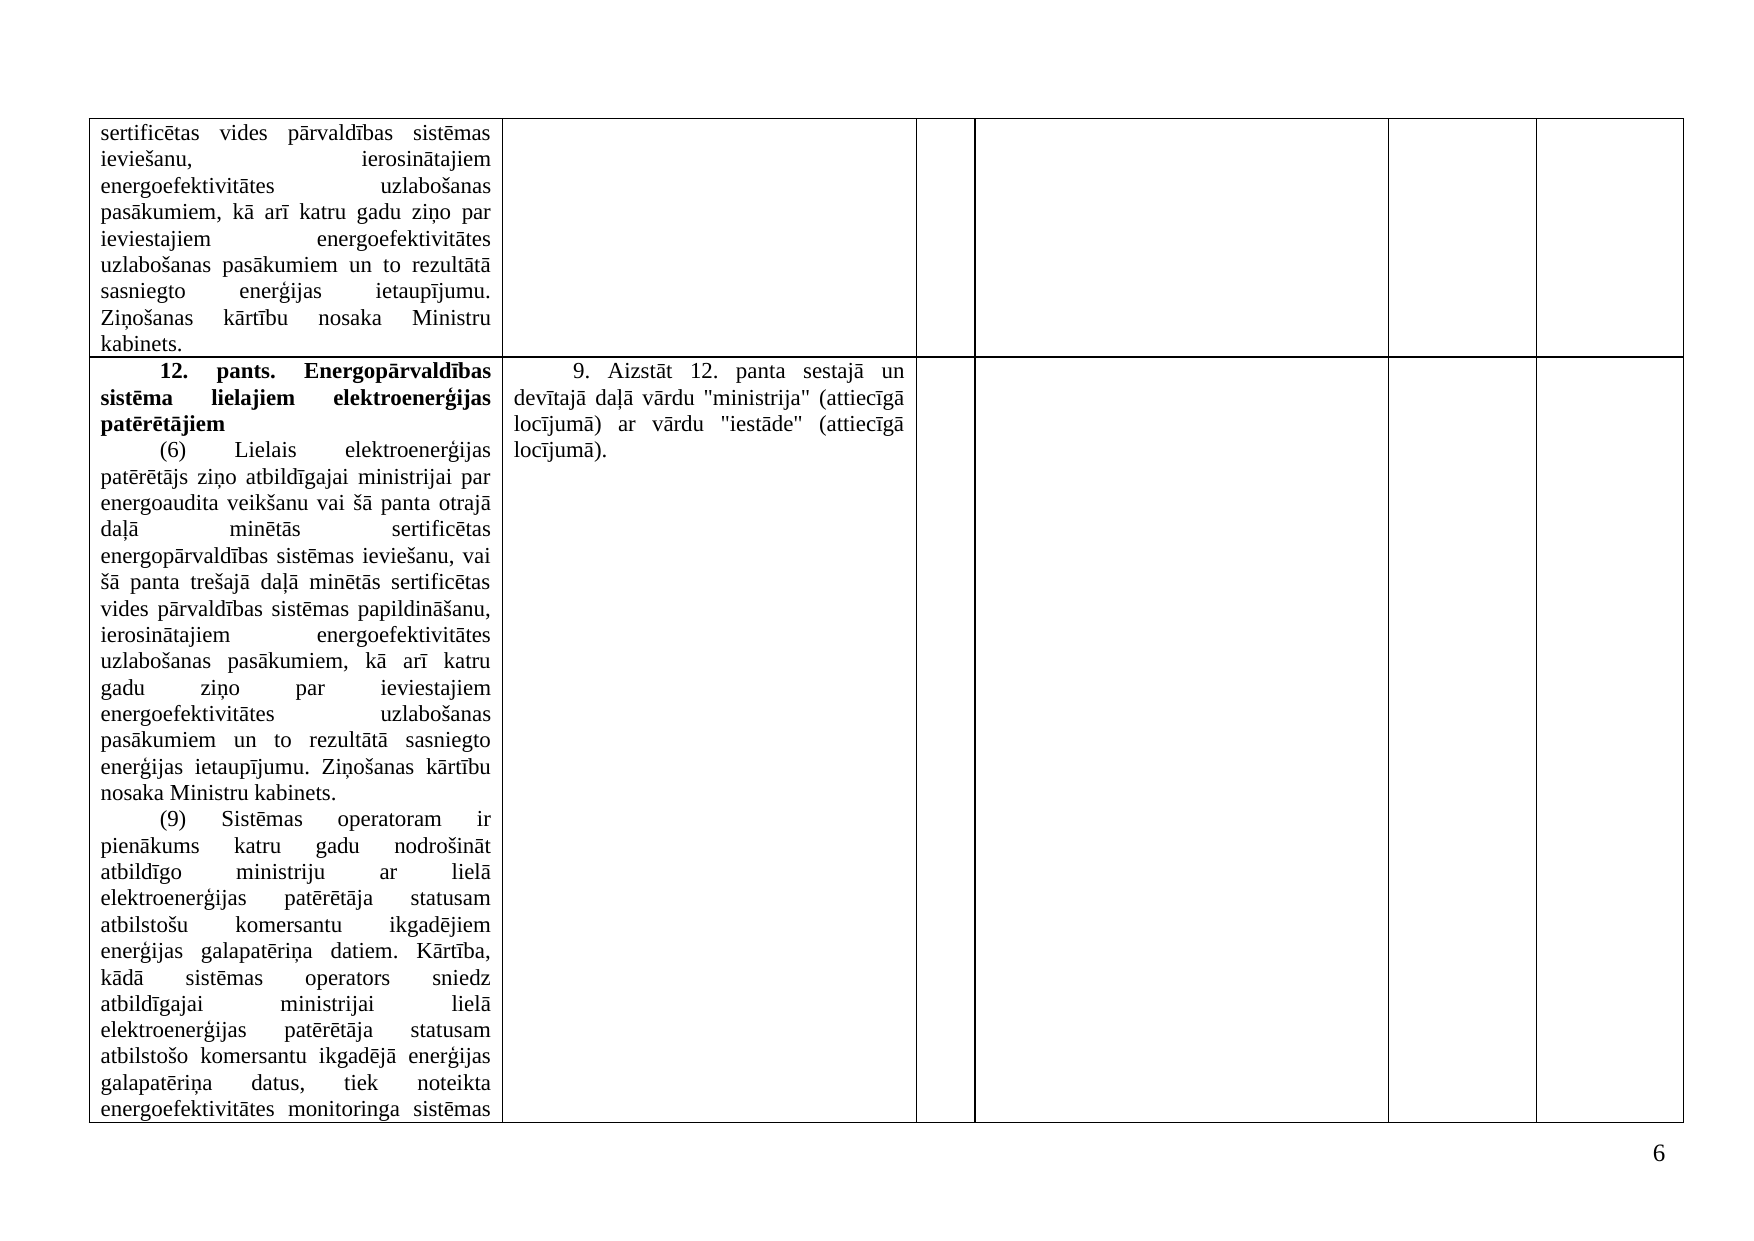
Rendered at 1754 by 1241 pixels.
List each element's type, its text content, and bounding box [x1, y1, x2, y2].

table_cell [976, 119, 1388, 356]
table_cell [917, 119, 974, 356]
table_cell [1389, 358, 1536, 1122]
table_cell [917, 358, 974, 1122]
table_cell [503, 119, 916, 356]
table_cell [1537, 358, 1683, 1122]
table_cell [90, 119, 502, 356]
table_cell [976, 358, 1388, 1122]
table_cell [503, 358, 916, 1122]
table_cell [1389, 119, 1536, 356]
table_cell [1537, 119, 1683, 356]
